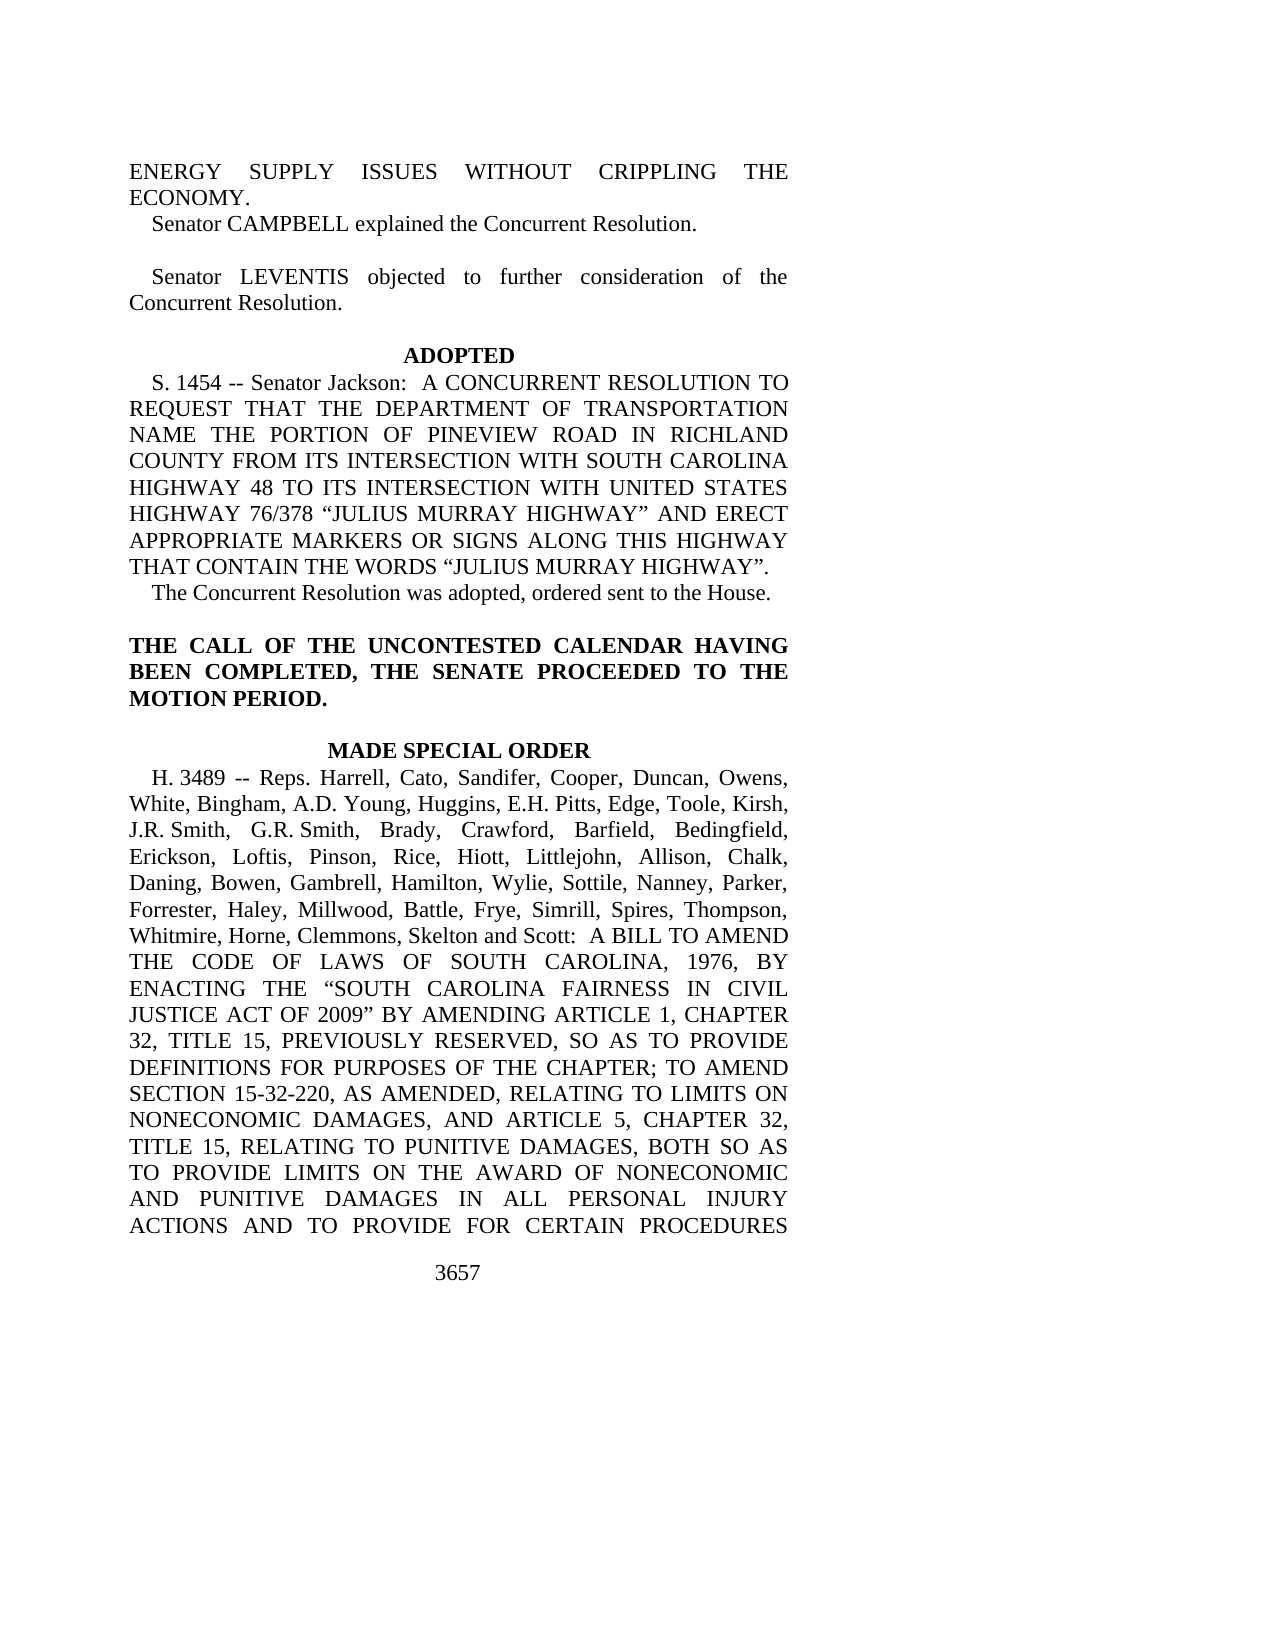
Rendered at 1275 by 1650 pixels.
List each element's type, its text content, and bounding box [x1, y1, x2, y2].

text THE CALL OF THE UNCONTESTED CALENDAR HAVING BEEN COMPLETED, THE SENATE PROCEEDED TO THE MOTION PERIOD. [129, 632, 789, 711]
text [129, 158, 789, 210]
text S. 1454 -- Senator Jackson: A CONCURRENT RESOLUTION TO REQUEST THAT THE DEPARTMENT OF TRANSPORTATION NAME THE PORTION OF PINEVIEW ROAD IN RICHLAND COUNTY FROM ITS INTERSECTION WITH SOUTH CAROLINA HIGHWAY 48 TO ITS INTERSECTION WITH UNITED STATES HIGHWAY 76/378 “JULIUS MURRAY HIGHWAY” AND ERECT APPROPRIATE MARKERS OR SIGNS ALONG THIS HIGHWAY THAT CONTAIN THE WORDS “JULIUS MURRAY HIGHWAY”. [129, 368, 789, 579]
text Senator LEVENTIS objected to further consideration of the Concurrent Resolution. [129, 263, 789, 316]
text The Concurrent Resolution was adopted, ordered sent to the House. [129, 579, 789, 606]
text ADOPTED [129, 342, 789, 368]
text MADE SPECIAL ORDER [129, 737, 789, 764]
text Senator CAMPBELL explained the Concurrent Resolution. [129, 210, 789, 237]
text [129, 764, 789, 1238]
